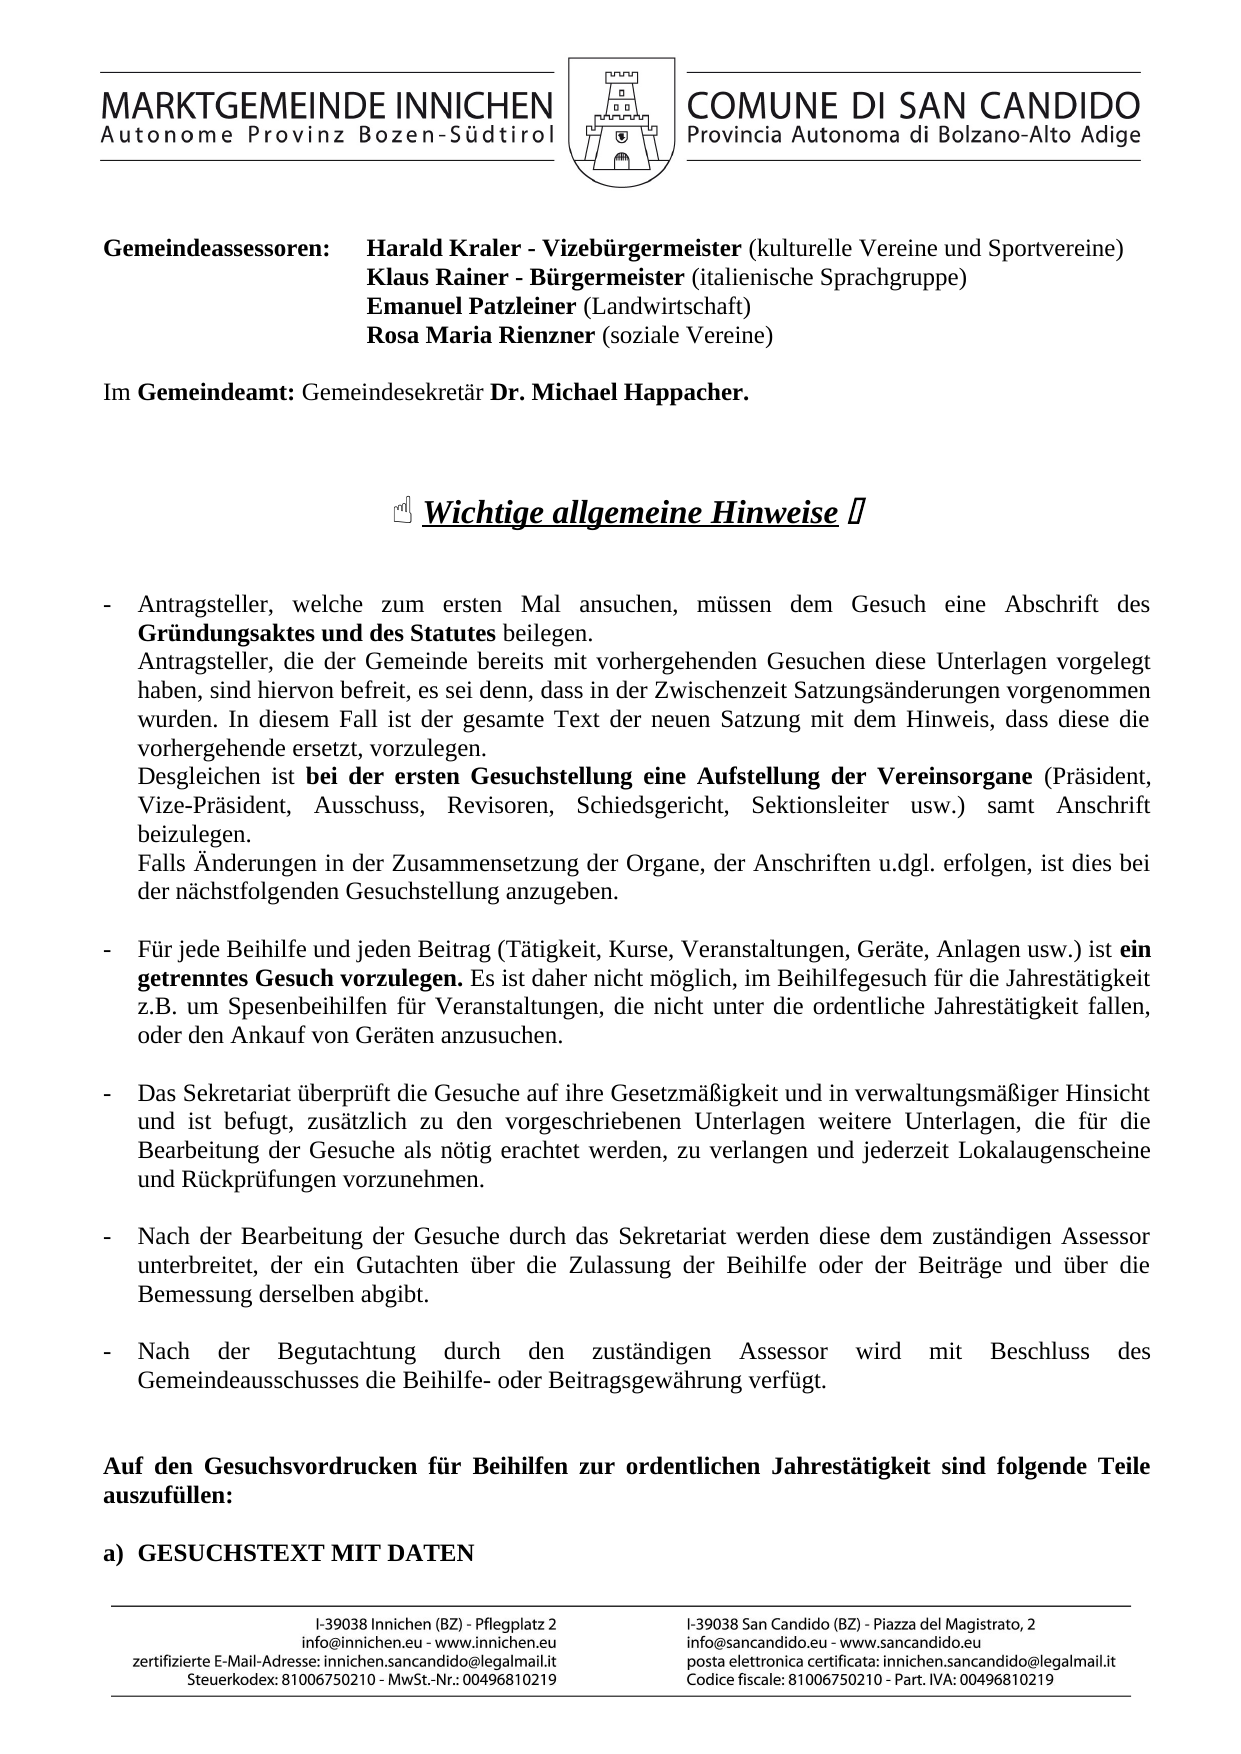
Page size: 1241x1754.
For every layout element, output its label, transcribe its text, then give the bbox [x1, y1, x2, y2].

picture [91, 0, 1241, 193]
text Rosa Maria Rienzner (soziale Vereine) [103, 320, 1152, 348]
text - Nach der Begutachtung durch den zuständigen Assessor wird mit Beschluss des Gemeindeausschusses die Beihilfe- oder Beitragsgewährung verfügt. [103, 1336, 1152, 1394]
picture [111, 1605, 1132, 1697]
text Im Gemeindeamt: Gemeindesekretär Dr. Michael Happacher. [103, 377, 1152, 406]
text - Antragsteller, welche zum ersten Mal ansuchen, müssen dem Gesuch eine Abschrift des Gründungsaktes und des Statutes beilegen. [103, 589, 1152, 646]
text Emanuel Patzleiner (Landwirtschaft) [103, 291, 1152, 320]
text Falls Änderungen in der Zusammensetzung der Organe, der Anschriften u.dgl. erfolgen, ist dies bei der nächstfolgenden Gesuchstellung anzugeben. [103, 848, 1152, 905]
text Gemeindeassessoren: Harald Kraler - Vizebürgermeister (kulturelle Vereine und Sportvereine) [103, 233, 1152, 262]
text - Nach der Bearbeitung der Gesuche durch das Sekretariat werden diese dem zuständigen Assessor unterbreitet, der ein Gutachten über die Zulassung der Beihilfe oder der Beiträge und über die Bemessung derselben abgibt. [103, 1221, 1152, 1308]
text Klaus Rainer - Bürgermeister (italienische Sprachgruppe) [103, 262, 1152, 291]
text Auf den Gesuchsvordrucken für Beihilfen zur ordentlichen Jahrestätigkeit sind folgende Teile auszufüllen: [103, 1451, 1152, 1509]
text a) GESUCHSTEXT MIT DATEN [103, 1538, 1152, 1566]
text - Das Sekretariat überprüft die Gesuche auf ihre Gesetzmäßigkeit und in verwaltungsmäßiger Hinsicht und ist befugt, zusätzlich zu den vorgeschriebenen Unterlagen weitere Unterlagen, die für die Bearbeitung der Gesuche als nötig erachtet werden, zu verlangen und jederzeit Lokalaugenscheine und Rückprüfungen vorzunehmen. [103, 1078, 1152, 1193]
text Wichtige allgemeine Hinweise [103, 492, 1152, 531]
text Desgleichen ist bei der ersten Gesuchstellung eine Aufstellung der Vereinsorgane (Präsident, Vize-Präsident, Ausschuss, Revisoren, Schiedsgericht, Sektionsleiter usw.) samt Anschrift beizulegen. [103, 761, 1152, 848]
text - Für jede Beihilfe und jeden Beitrag (Tätigkeit, Kurse, Veranstaltungen, Geräte, Anlagen usw.) ist ein getrenntes Gesuch vorzulegen. Es ist daher nicht möglich, im Beihilfegesuch für die Jahrestätigkeit z.B. um Spesenbeihilfen für Veranstaltungen, die nicht unter die ordentliche Jahrestätigkeit fallen, oder den Ankauf von Geräten anzusuchen. [103, 934, 1152, 1049]
text Antragsteller, die der Gemeinde bereits mit vorhergehenden Gesuchen diese Unterlagen vorgelegt haben, sind hiervon befreit, es sei denn, dass in der Zwischenzeit Satzungsänderungen vorgenommen wurden. In diesem Fall ist der gesamte Text der neuen Satzung mit dem Hinweis, dass diese die vorhergehende ersetzt, vorzulegen. [103, 646, 1152, 761]
